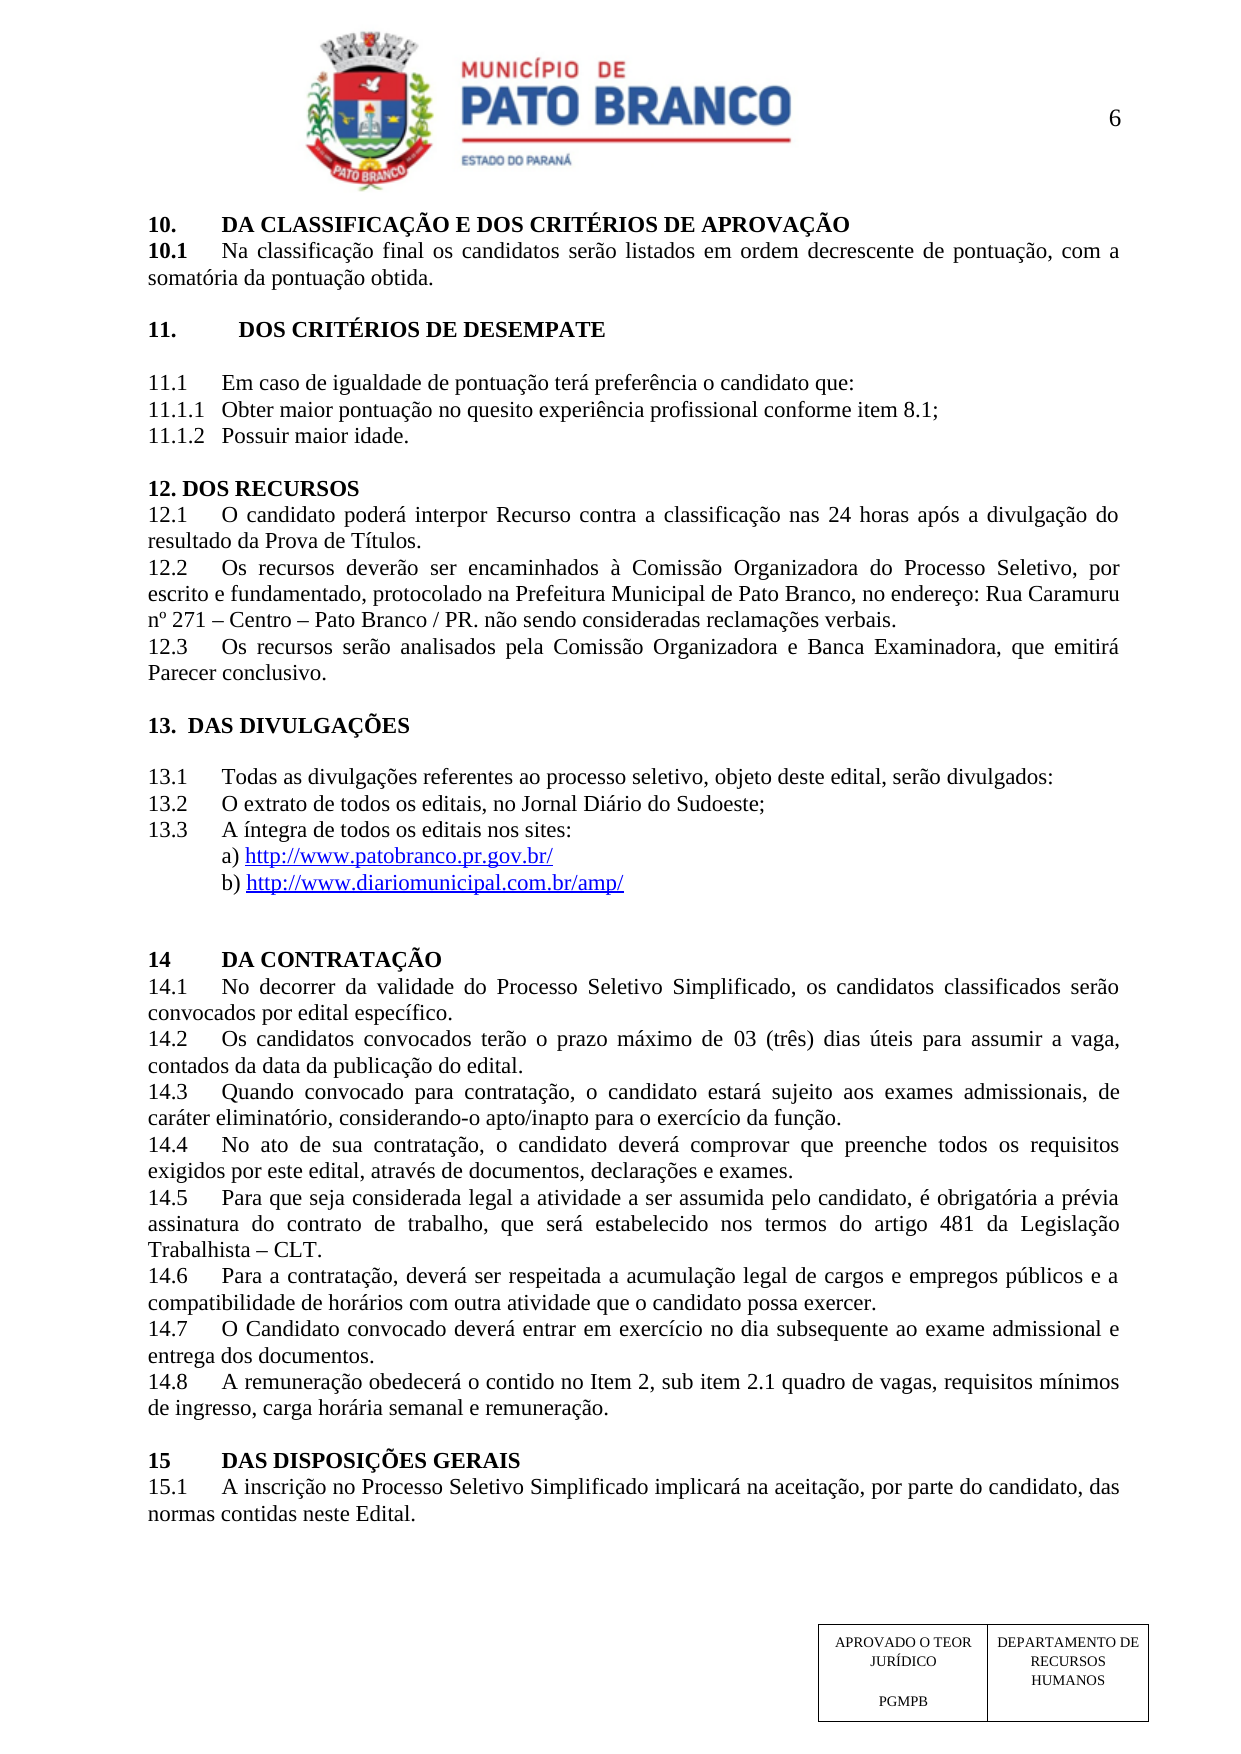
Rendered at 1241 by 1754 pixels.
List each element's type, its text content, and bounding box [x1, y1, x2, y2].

text 12.2 Os recursos deverão ser encaminhados à Comissão Organizadora do Processo Seletivo, por escrito e fundamentado, protocolado na Prefeitura Municipal de Pato Branco, no endereço: Rua Caramuru nº 271 – Centro – Pato Branco / PR. não sendo consideradas reclamações verbais. [148, 554, 1121, 633]
list O Candidato convocado deverá entrar em exercício no dia subsequente ao exame admissional e entrega dos documentos. [148, 1315, 1121, 1368]
list DOS CRITÉRIOS DE DESEMPATE [148, 317, 1121, 343]
list No ato de sua contratação, o candidato deverá comprovar que preenche todos os requisitos exigidos por este edital, através de documentos, declarações e exames. [148, 1131, 1121, 1183]
text 10.1 Na classificação final os candidatos serão listados em ordem decrescente de pontuação, com a somatória da pontuação obtida. [148, 237, 1121, 290]
text 13. DAS DIVULGAÇÕES [148, 712, 1121, 738]
list Quando convocado para contratação, o candidato estará sujeito aos exames admissionais, de caráter eliminatório, considerando-o apto/inapto para o exercício da função. [148, 1078, 1121, 1131]
text 12.3 Os recursos serão analisados pela Comissão Organizadora e Banca Examinadora, que emitirá Parecer conclusivo. [148, 633, 1121, 686]
list 13.2 O extrato de todos os editais, no Jornal Diário do Sudoeste; [148, 789, 1121, 816]
list A inscrição no Processo Seletivo Simplificado implicará na aceitação, por parte do candidato, das normas contidas neste Edital. [148, 1473, 1121, 1526]
list DAS DISPOSIÇÕES GERAIS [148, 1447, 1121, 1473]
list Para a contratação, deverá ser respeitada a acumulação legal de cargos e empregos públicos e a compatibilidade de horários com outra atividade que o candidato possa exercer. [148, 1263, 1121, 1315]
picture [292, 23, 818, 202]
text 12.1 O candidato poderá interpor Recurso contra a classificação nas 24 horas após a divulgação do resultado da Prova de Títulos. [148, 501, 1121, 554]
text 11.1.2 Possuir maior idade. [134, 422, 1121, 448]
text 12. DOS RECURSOS [148, 475, 1121, 501]
list A remuneração obedecerá o contido no Item 2, sub item 2.1 quadro de vagas, requisitos mínimos de ingresso, carga horária semanal e remuneração. [148, 1368, 1121, 1421]
list DA CONTRATAÇÃO [148, 946, 1121, 973]
list 13.1 Todas as divulgações referentes ao processo seletivo, objeto deste edital, serão divulgados: [148, 763, 1121, 789]
list b) http://www.diariomunicipal.com.br/amp/ [185, 869, 1121, 895]
list Para que seja considerada legal a atividade a ser assumida pelo candidato, é obrigatória a prévia assinatura do contrato de trabalho, que será estabelecido nos termos do artigo 481 da Legislação Trabalhista – CLT. [148, 1183, 1121, 1263]
list DA CLASSIFICAÇÃO E DOS CRITÉRIOS DE APROVAÇÃO [148, 211, 1121, 237]
list 13.3 A íntegra de todos os editais nos sites: [148, 816, 1121, 842]
list Os candidatos convocados terão o prazo máximo de 03 (três) dias úteis para assumir a vaga, contados da data da publicação do edital. [148, 1025, 1121, 1078]
list a) http://www.patobranco.pr.gov.br/ [185, 842, 1121, 869]
list No decorrer da validade do Processo Seletivo Simplificado, os candidatos classificados serão convocados por edital específico. [148, 973, 1121, 1025]
text 11.1.1 Obter maior pontuação no quesito experiência profissional conforme item 8.1; [134, 396, 1121, 422]
text 11.1 Em caso de igualdade de pontuação terá preferência o candidato que: [148, 369, 1121, 396]
